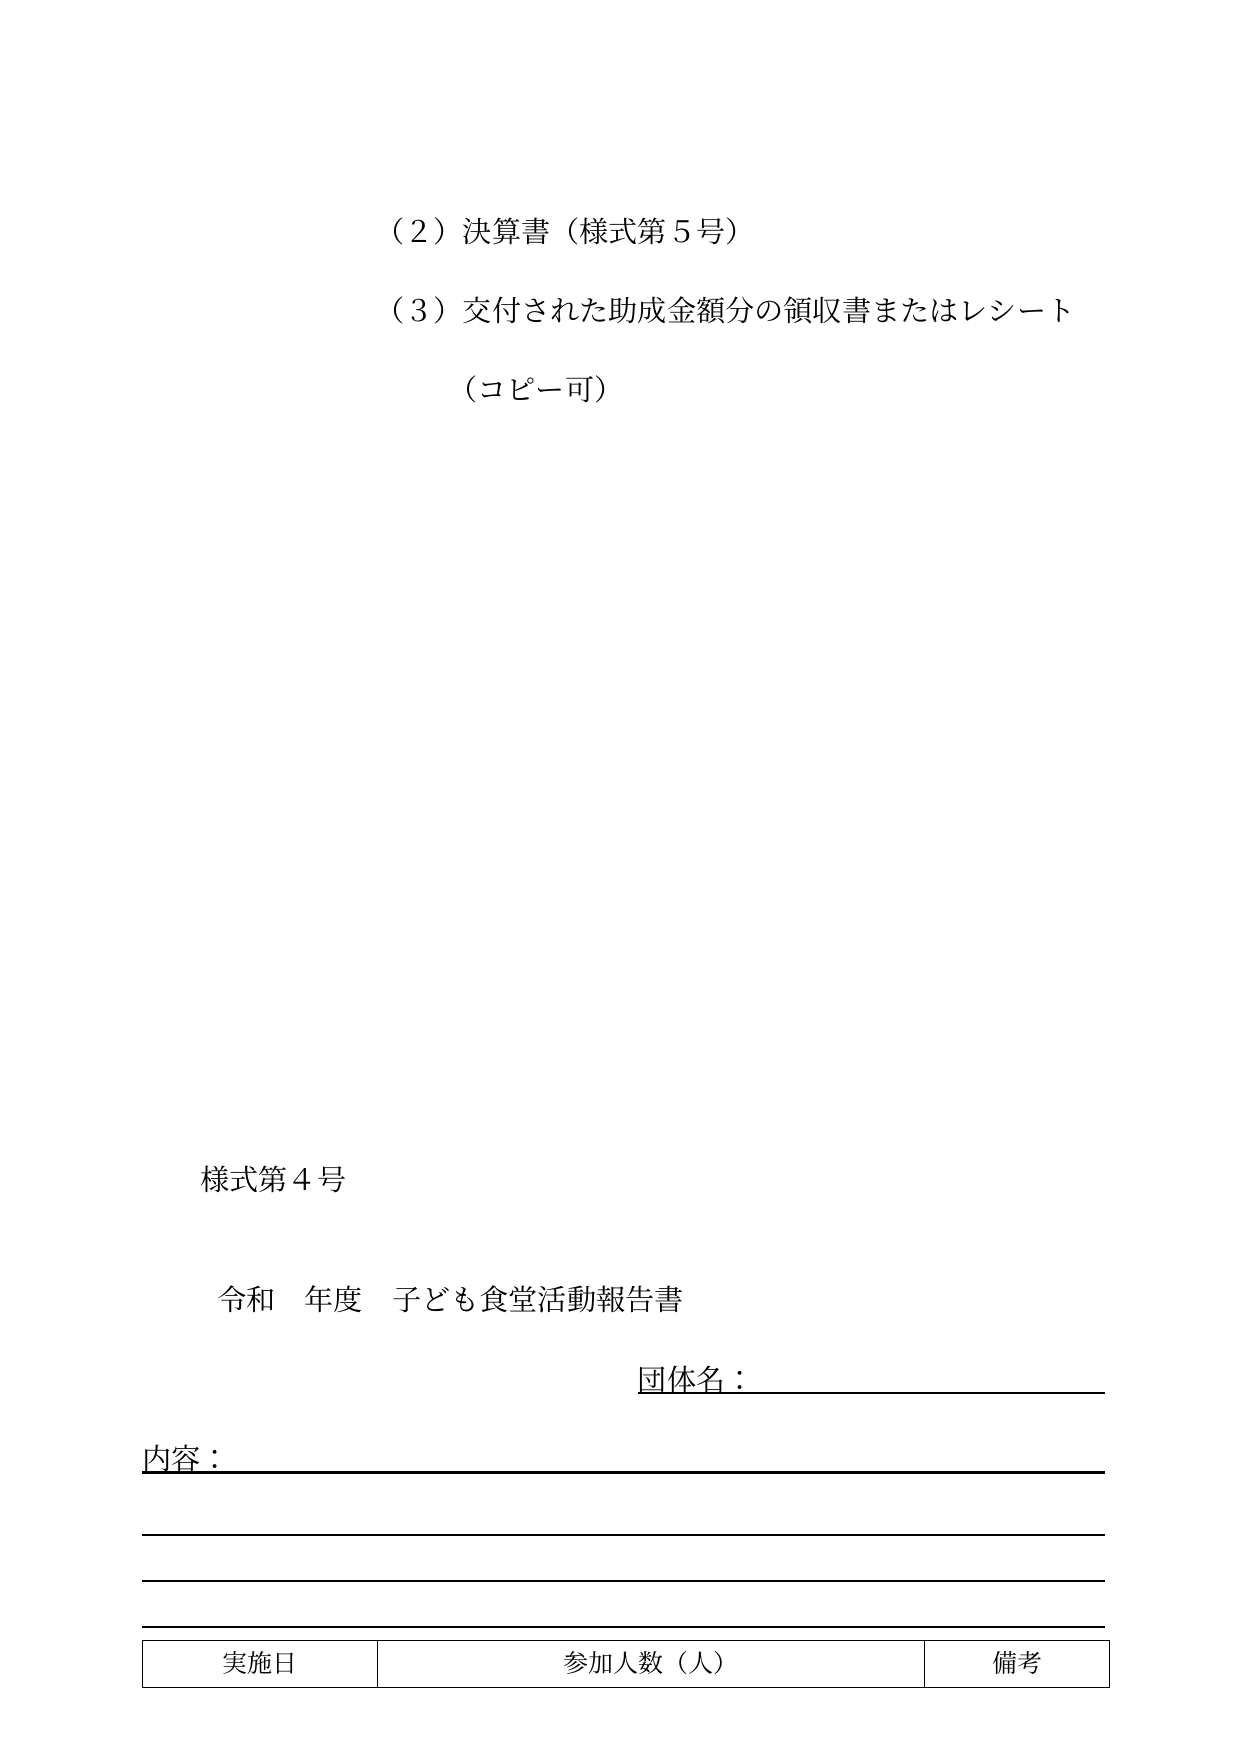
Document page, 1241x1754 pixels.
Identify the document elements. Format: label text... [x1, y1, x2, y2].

table_header 参加人数（人） [378, 1641, 924, 1687]
text （３）交付された助成金額分の領収書またはレシート [142, 269, 1110, 348]
text （２）決算書（様式第５号） [142, 190, 1110, 269]
text （コピー可） [142, 348, 1110, 427]
text 令和 年度 子ども食堂活動報告書 [142, 1258, 1110, 1338]
table_header 備考 [925, 1641, 1109, 1687]
table_header 実施日 [143, 1641, 377, 1687]
text 団体名： [142, 1338, 1110, 1417]
text 内容： [142, 1417, 1110, 1496]
